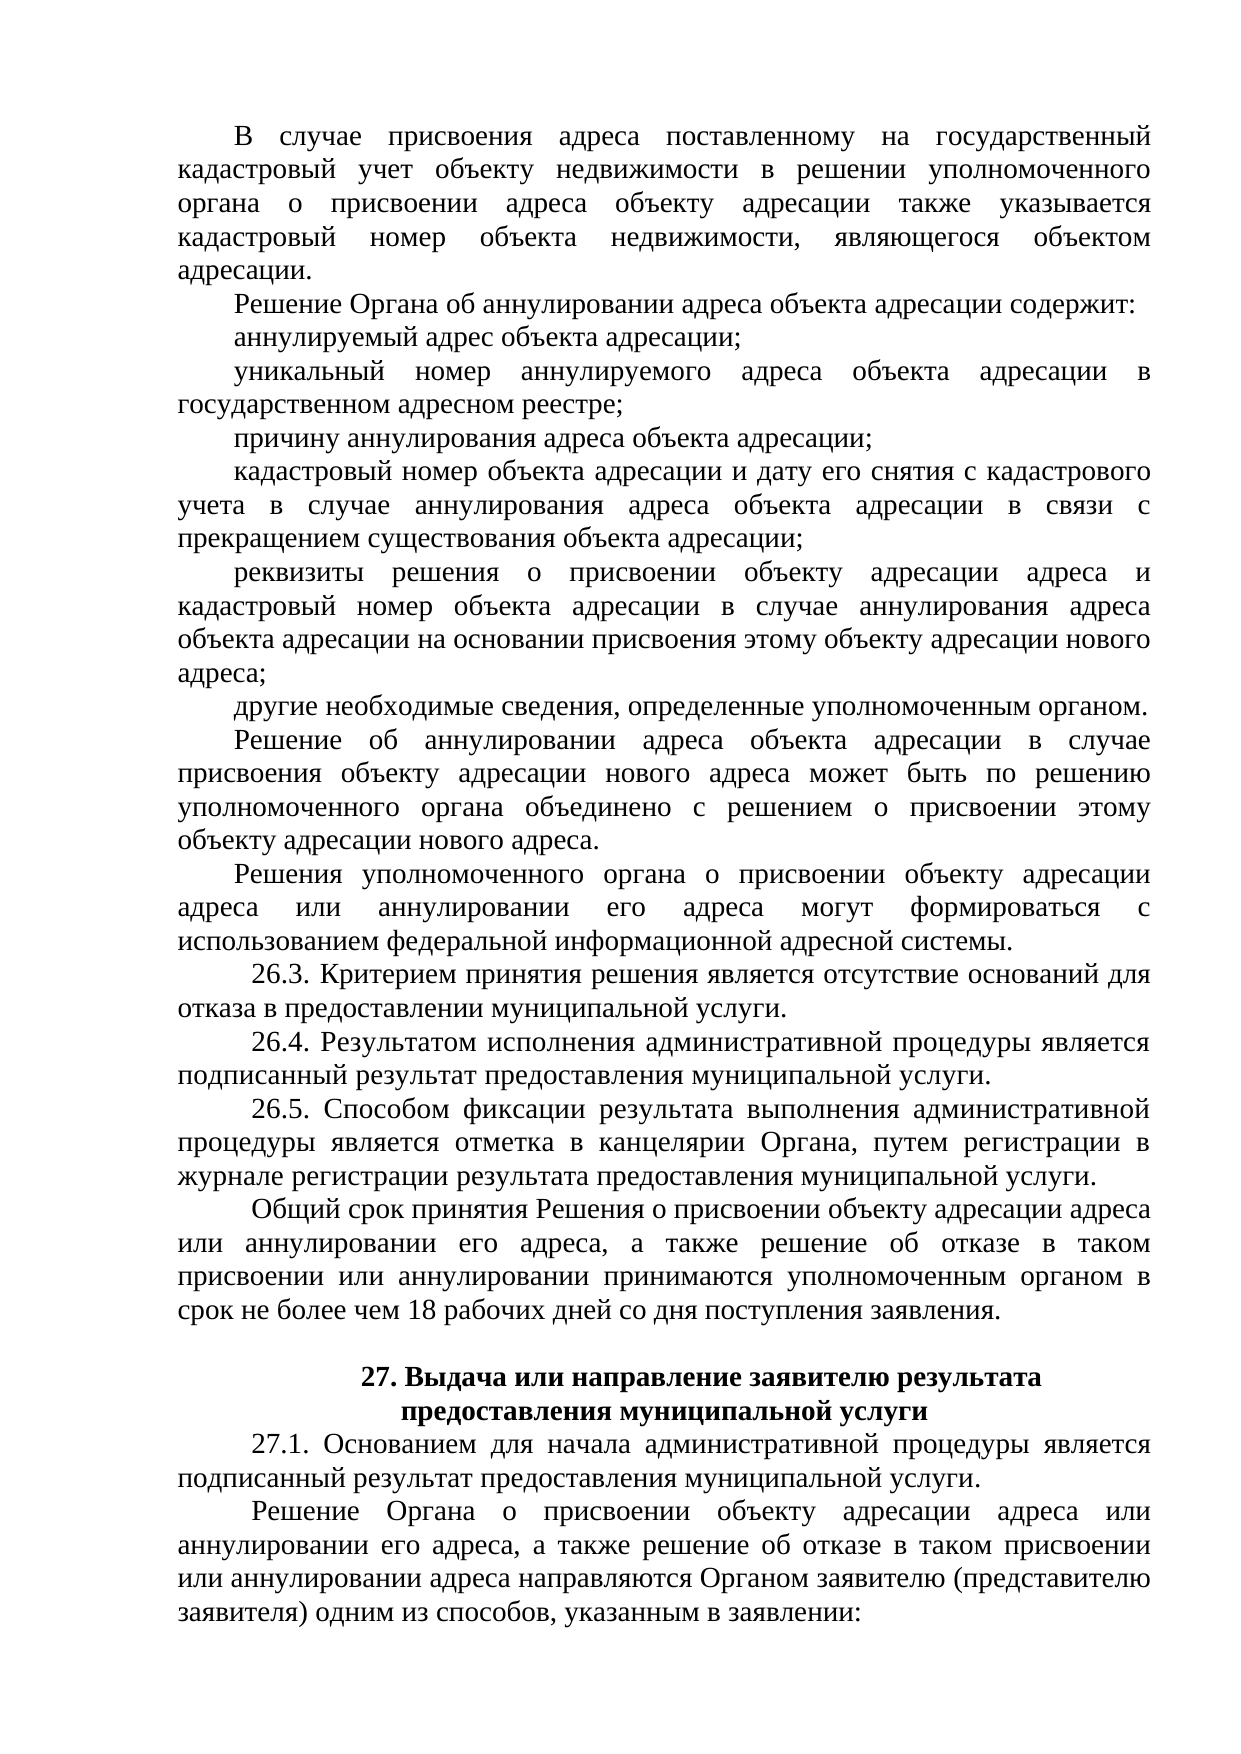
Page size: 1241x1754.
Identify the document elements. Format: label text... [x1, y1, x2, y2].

text причину аннулирования адреса объекта адресации; [177, 420, 1152, 453]
text аннулируемый адрес объекта адресации; [177, 319, 1152, 353]
text другие необходимые сведения, определенные уполномоченным органом. [177, 688, 1152, 722]
text уникальный номер аннулируемого адреса объекта адресации в государственном адресном реестре; [177, 353, 1152, 420]
text 27. Выдача или направление заявителю результата предоставления муниципальной услуги [177, 1359, 1152, 1426]
text Решение Органа об аннулировании адреса объекта адресации содержит: [177, 286, 1152, 319]
text 26.4. Результатом исполнения административной процедуры является подписанный результат предоставления муниципальной услуги. [177, 1024, 1152, 1091]
text Общий срок принятия Решения о присвоении объекту адресации адреса или аннулировании его адреса, а также решение об отказе в таком присвоении или аннулировании принимаются уполномоченным органом в срок не более чем 18 рабочих дней со дня поступления заявления. [177, 1191, 1152, 1326]
text Решение об аннулировании адреса объекта адресации в случае присвоения объекту адресации нового адреса может быть по решению уполномоченного органа объединено с решением о присвоении этому объекту адресации нового адреса. [177, 722, 1152, 856]
text реквизиты решения о присвоении объекту адресации адреса и кадастровый номер объекта адресации в случае аннулирования адреса объекта адресации на основании присвоения этому объекту адресации нового адреса; [177, 554, 1152, 688]
text Решение Органа о присвоении объекту адресации адреса или аннулировании его адреса, а также решение об отказе в таком присвоении или аннулировании адреса направляются Органом заявителю (представителю заявителя) одним из способов, указанным в заявлении: [177, 1493, 1152, 1627]
text 26.5. Способом фиксации результата выполнения административной процедуры является отметка в канцелярии Органа, путем регистрации в журнале регистрации результата предоставления муниципальной услуги. [177, 1091, 1152, 1191]
text Решения уполномоченного органа о присвоении объекту адресации адреса или аннулировании его адреса могут формироваться с использованием федеральной информационной адресной системы. [177, 856, 1152, 957]
text кадастровый номер объекта адресации и дату его снятия с кадастрового учета в случае аннулирования адреса объекта адресации в связи с прекращением существования объекта адресации; [177, 453, 1152, 554]
text В случае присвоения адреса поставленному на государственный кадастровый учет объекту недвижимости в решении уполномоченного органа о присвоении адреса объекту адресации также указывается кадастровый номер объекта недвижимости, являющегося объектом адресации. [177, 118, 1152, 286]
text 27.1. Основанием для начала административной процедуры является подписанный результат предоставления муниципальной услуги. [177, 1426, 1152, 1493]
text 26.3. Критерием принятия решения является отсутствие оснований для отказа в предоставлении муниципальной услуги. [177, 957, 1152, 1024]
